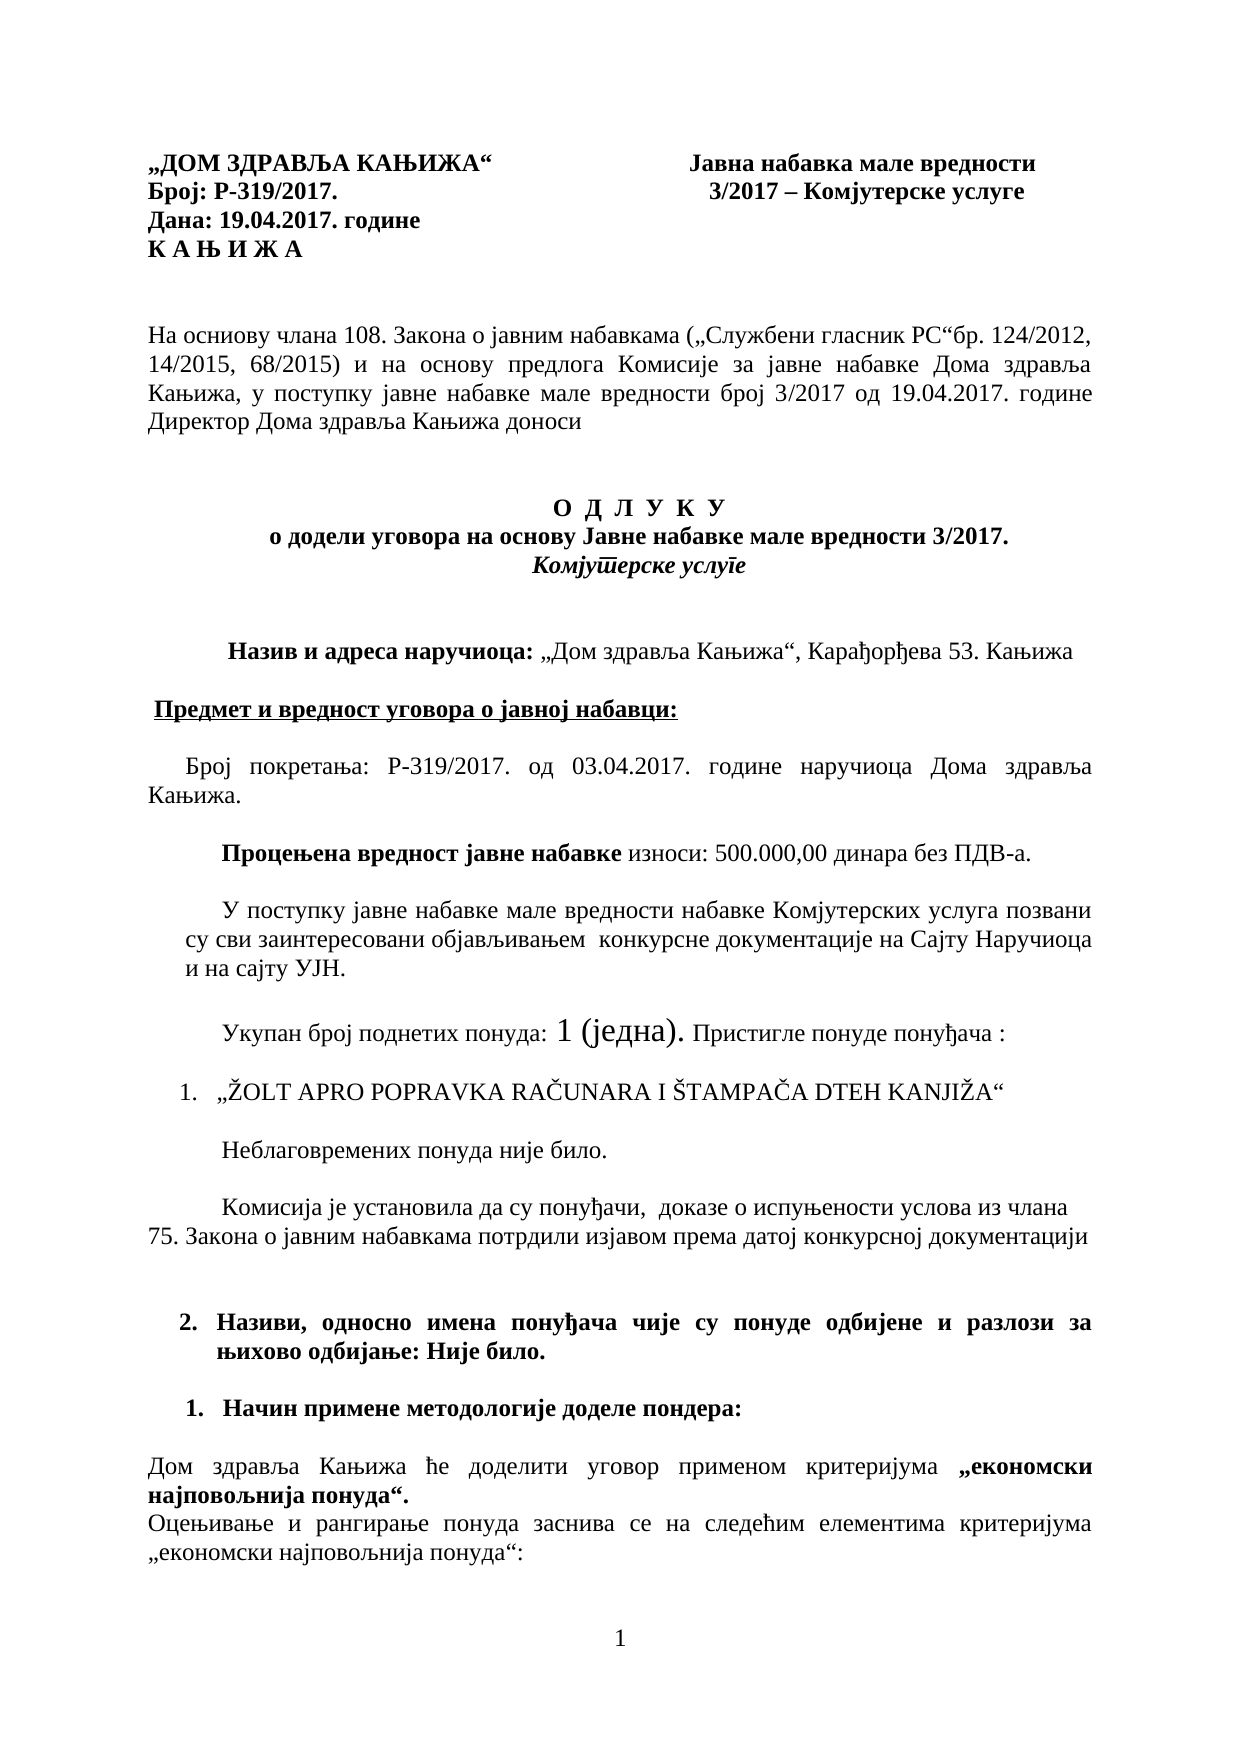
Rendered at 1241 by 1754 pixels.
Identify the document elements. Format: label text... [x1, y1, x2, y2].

text О Д Л У К У [185, 493, 1093, 521]
list Називи, односно имена понуђача чије су понуде одбијене и разлози за њихово одбијање: Није било. [179, 1307, 1093, 1365]
text Комјутерске услуге [148, 550, 1093, 579]
text о додели уговора на основу Јавне набавке мале вредности 3/2017. [185, 521, 1093, 550]
text Број: Р-319/2017. 3/2017 – Комјутерске услуге [148, 176, 1093, 205]
text Број покретања: Р-319/2017. од 03.04.2017. године наручиоца Дома здравља Кањижа. [148, 751, 1093, 809]
text „ДОМ ЗДРАВЉА КАЊИЖА“ Јавна набавка мале вредности [148, 148, 1093, 176]
text Неблаговремених понуда није било. [148, 1135, 1093, 1163]
text Комисија је установила да су понуђачи, доказе о испуњености услова из члана 75. Закона о јавним набавкама потрдили изјавом према датој конкурсној документацији [148, 1192, 1093, 1250]
text К А Њ И Ж А [148, 234, 1093, 263]
text Дом здравља Кањижа ће доделити уговор применом критеријума „економски најповољнија понуда“. [148, 1451, 1093, 1508]
text На осниову члана 108. Закона о јавним набавкама („Службени гласник РС“бр. 124/2012, 14/2015, 68/2015) и на основу предлога Комисије за јавне набавке Дома здравља Кањижа, у поступку јавне набавке мале вредности број 3/2017 од 19.04.2017. године Директор Дома здравља Кањижа доноси [148, 320, 1093, 435]
list Начин примене методологије доделе пондера: [185, 1393, 1093, 1422]
text Процењена вредност јавне набавке износи: 500.000,00 динара без ПДВ-а. [148, 838, 1093, 866]
text Назив и адреса наручиоца: „Дом здравља Кањижа“, Карађорђева 53. Кањижа [148, 636, 1093, 665]
text У поступку јавне набавке мале вредности набавке Комјутерских услуга позвани су сви заинтересовани објављивањем конкурсне документације на Сајту Наручиоца и на сајту УЈН. [185, 895, 1093, 981]
text Укупан број поднетих понуда: 1 (једна). Пристигле понуде понуђача : [148, 1010, 1093, 1048]
text Предмет и вредност уговора о јавној набавци: [148, 694, 1093, 723]
list „ŽOLT APRO POPRAVKA RAČUNARA I ŠTAMPAČA DTEH KANJIŽA“ [179, 1077, 1093, 1106]
text Дана: 19.04.2017. године [148, 205, 1093, 234]
text Оцењивање и рангирање понуда заснива се на следећим елементима критеријума „економски најповољнија понуда“: [148, 1508, 1093, 1566]
